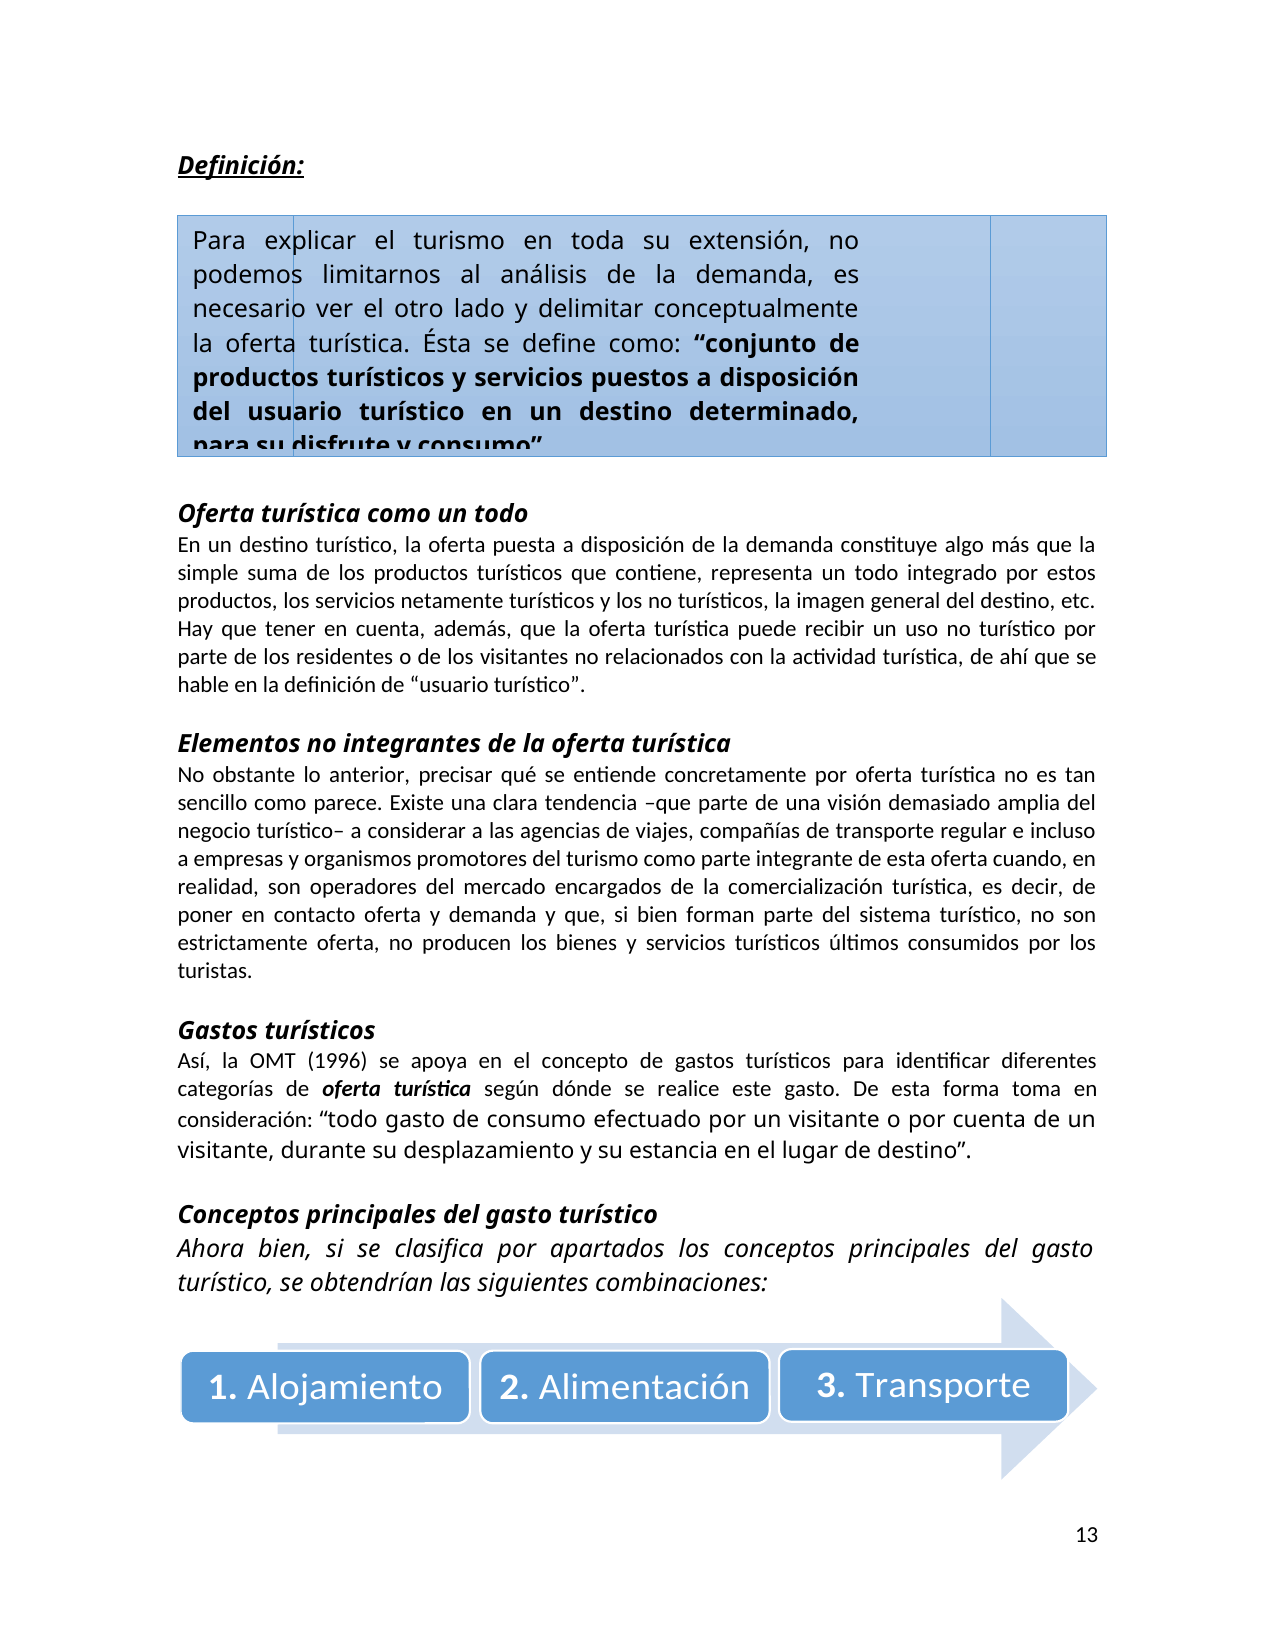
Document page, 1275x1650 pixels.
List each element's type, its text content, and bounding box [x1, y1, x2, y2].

text Gastos turísticos [177, 1012, 1098, 1046]
text Oferta turística como un todo [177, 496, 1098, 530]
text Definición: [177, 148, 1098, 182]
text Conceptos principales del gasto turístico [177, 1196, 1098, 1230]
text En un destino turístico, la oferta puesta a disposición de la demanda constituye algo más que la simple suma de los productos turísticos que contiene, representa un todo integrado por estos productos, los servicios netamente turísticos y los no turísticos, la imagen general del destino, etc. Hay que tener en cuenta, además, que la oferta turística puede recibir un uso no turístico por parte de los residentes o de los visitantes no relacionados con la actividad turística, de ahí que se hable en la definición de “usuario turístico”. [177, 530, 1098, 698]
text No obstante lo anterior, precisar qué se entiende concretamente por oferta turística no es tan sencillo como parece. Existe una clara tendencia –que parte de una visión demasiado amplia del negocio turístico– a considerar a las agencias de viajes, compañías de transporte regular e incluso a empresas y organismos promotores del turismo como parte integrante de esta oferta cuando, en realidad, son operadores del mercado encargados de la comercialización turística, es decir, de poner en contacto oferta y demanda y que, si bien forman parte del sistema turístico, no son estrictamente oferta, no producen los bienes y servicios turísticos últimos consumidos por los turistas. [177, 760, 1098, 984]
text Elementos no integrantes de la oferta turística [177, 726, 1098, 760]
text Así, la OMT (1996) se apoya en el concepto de gastos turísticos para identificar diferentes categorías de oferta turística según dónde se realice este gasto. De esta forma toma en consideración: “todo gasto de consumo efectuado por un visitante o por cuenta de un visitante, durante su desplazamiento y su estancia en el lugar de destino”. [177, 1046, 1098, 1165]
text Ahora bien, si se clasifica por apartados los conceptos principales del gasto turístico, se obtendrían las siguientes combinaciones: [177, 1230, 1098, 1298]
